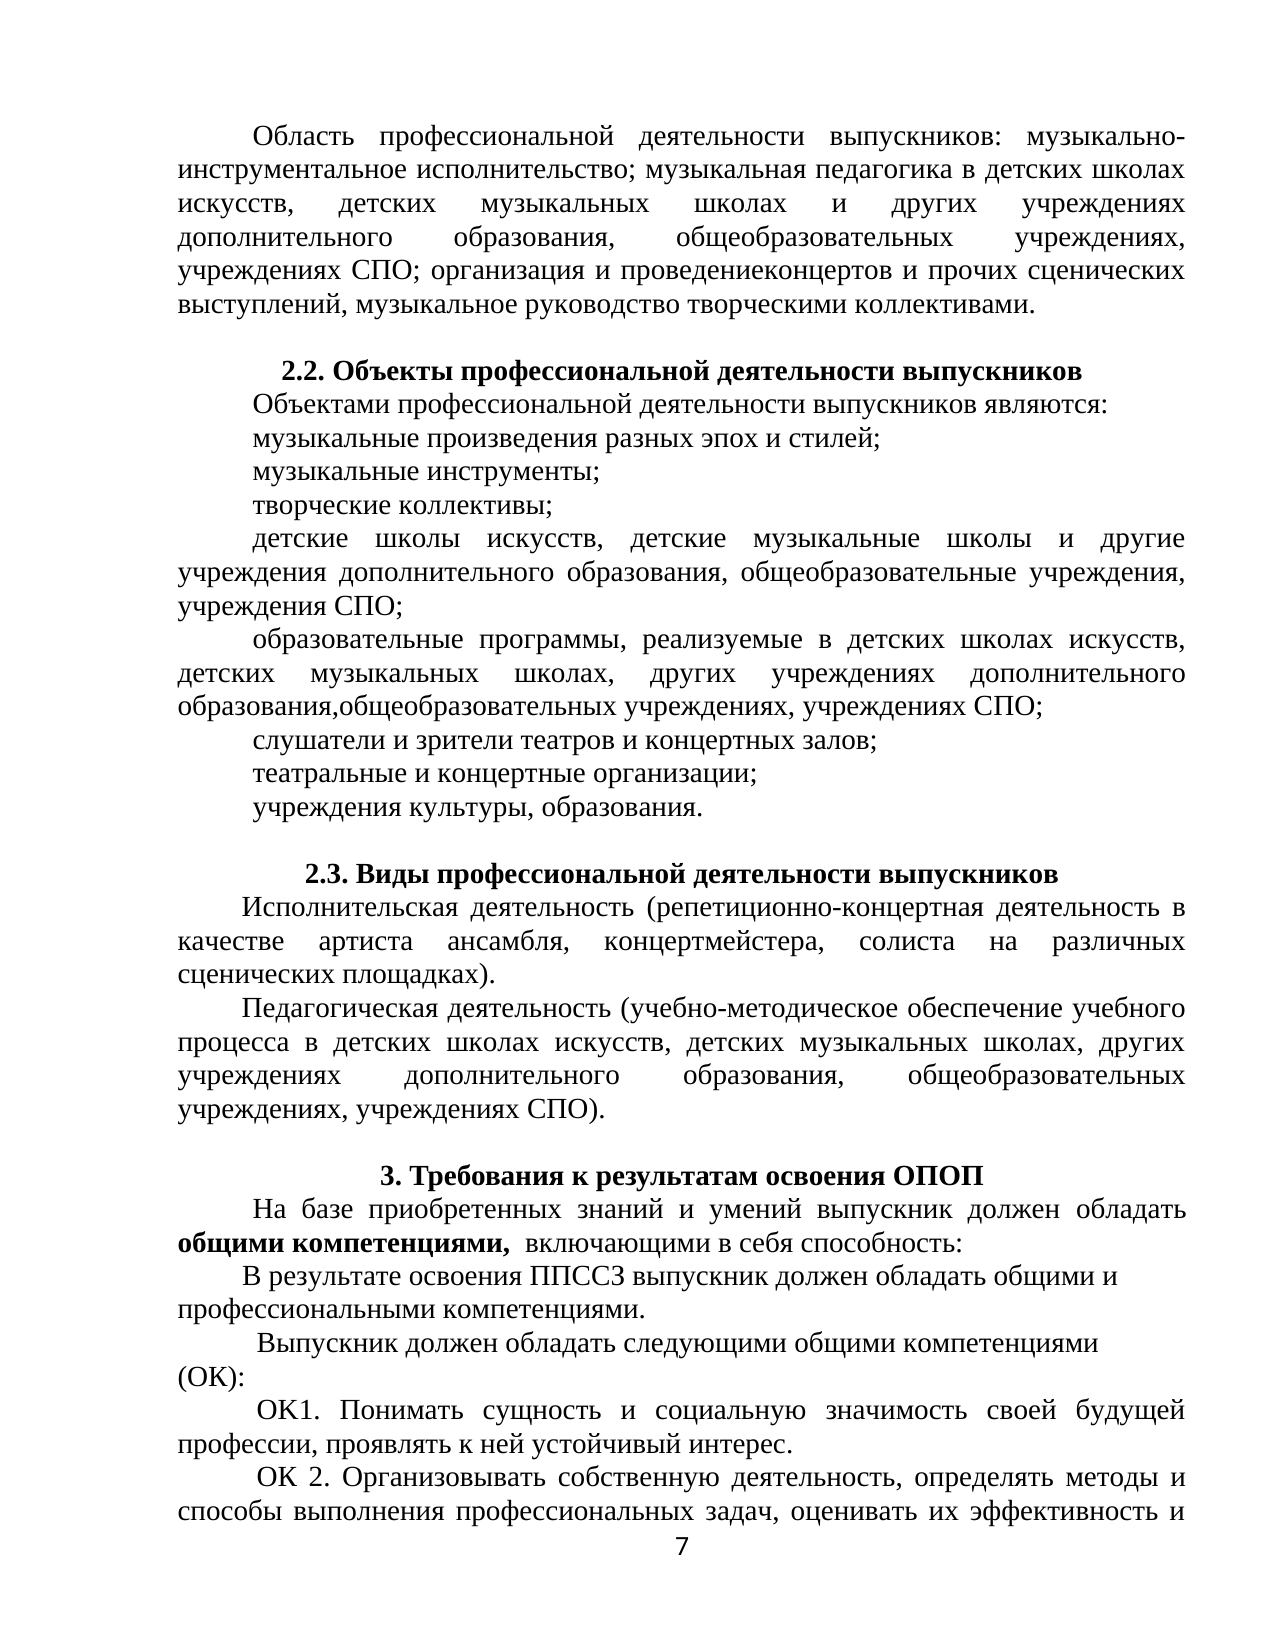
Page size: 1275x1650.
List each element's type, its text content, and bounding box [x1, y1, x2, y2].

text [177, 1460, 1186, 1527]
text учреждения культуры, образования. [177, 789, 1186, 822]
text детские школы искусств, детские музыкальные школы и другие учреждения дополнительного образования, общеобразовательные учреждения, учреждения СПО; [177, 521, 1186, 621]
text 2.2. Объекты профессиональной деятельности выпускников [177, 353, 1186, 386]
text музыкальные произведения разных эпох и стилей; [177, 420, 1186, 453]
text образовательные программы, реализуемые в детских школах искусств, детских музыкальных школах, других учреждениях дополнительного образования,общеобразовательных учреждениях, учреждениях СПО; [177, 621, 1186, 722]
text OK1. Понимать сущность и социальную значимость своей будущей профессии, проявлять к ней устойчивый интерес. [177, 1393, 1186, 1460]
text (ОК): [177, 1359, 1186, 1393]
text Выпускник должен обладать следующими общими компетенциями [177, 1326, 1186, 1359]
text Область профессиональной деятельности выпускников: музыкально-инструментальное исполнительство; музыкальная педагогика в детских школах искусств, детских музыкальных школах и других учреждениях дополнительного образования, общеобразовательных учреждениях, учреждениях СПО; организация и проведениеконцертов и прочих сценических выступлений, музыкальное руководство творческими коллективами. [177, 118, 1186, 319]
text 2.3. Виды профессиональной деятельности выпускников [177, 856, 1186, 889]
text На базе приобретенных знаний и умений выпускник должен обладать общими компетенциями, включающими в себя способность: [177, 1191, 1186, 1258]
text 3. Требования к результатам освоения ОПОП [177, 1158, 1186, 1191]
text Исполнительская деятельность (репетиционно-концертная деятельность в качестве артиста ансамбля, концертмейстера, солиста на различных сценических площадках). [177, 889, 1186, 990]
text творческие коллективы; [177, 487, 1186, 521]
text В результате освоения ППССЗ выпускник должен обладать общими и профессиональными компетенциями. [177, 1258, 1186, 1326]
text Объектами профессиональной деятельности выпускников являются: [177, 386, 1186, 420]
text театральные и концертные организации; [177, 755, 1186, 789]
text Педагогическая деятельность (учебно-методическое обеспечение учебного процесса в детских школах искусств, детских музыкальных школах, других учреждениях дополнительного образования, общеобразовательных учреждениях, учреждениях СПО). [177, 990, 1186, 1124]
text музыкальные инструменты; [177, 453, 1186, 487]
text слушатели и зрители театров и концертных залов; [177, 722, 1186, 755]
